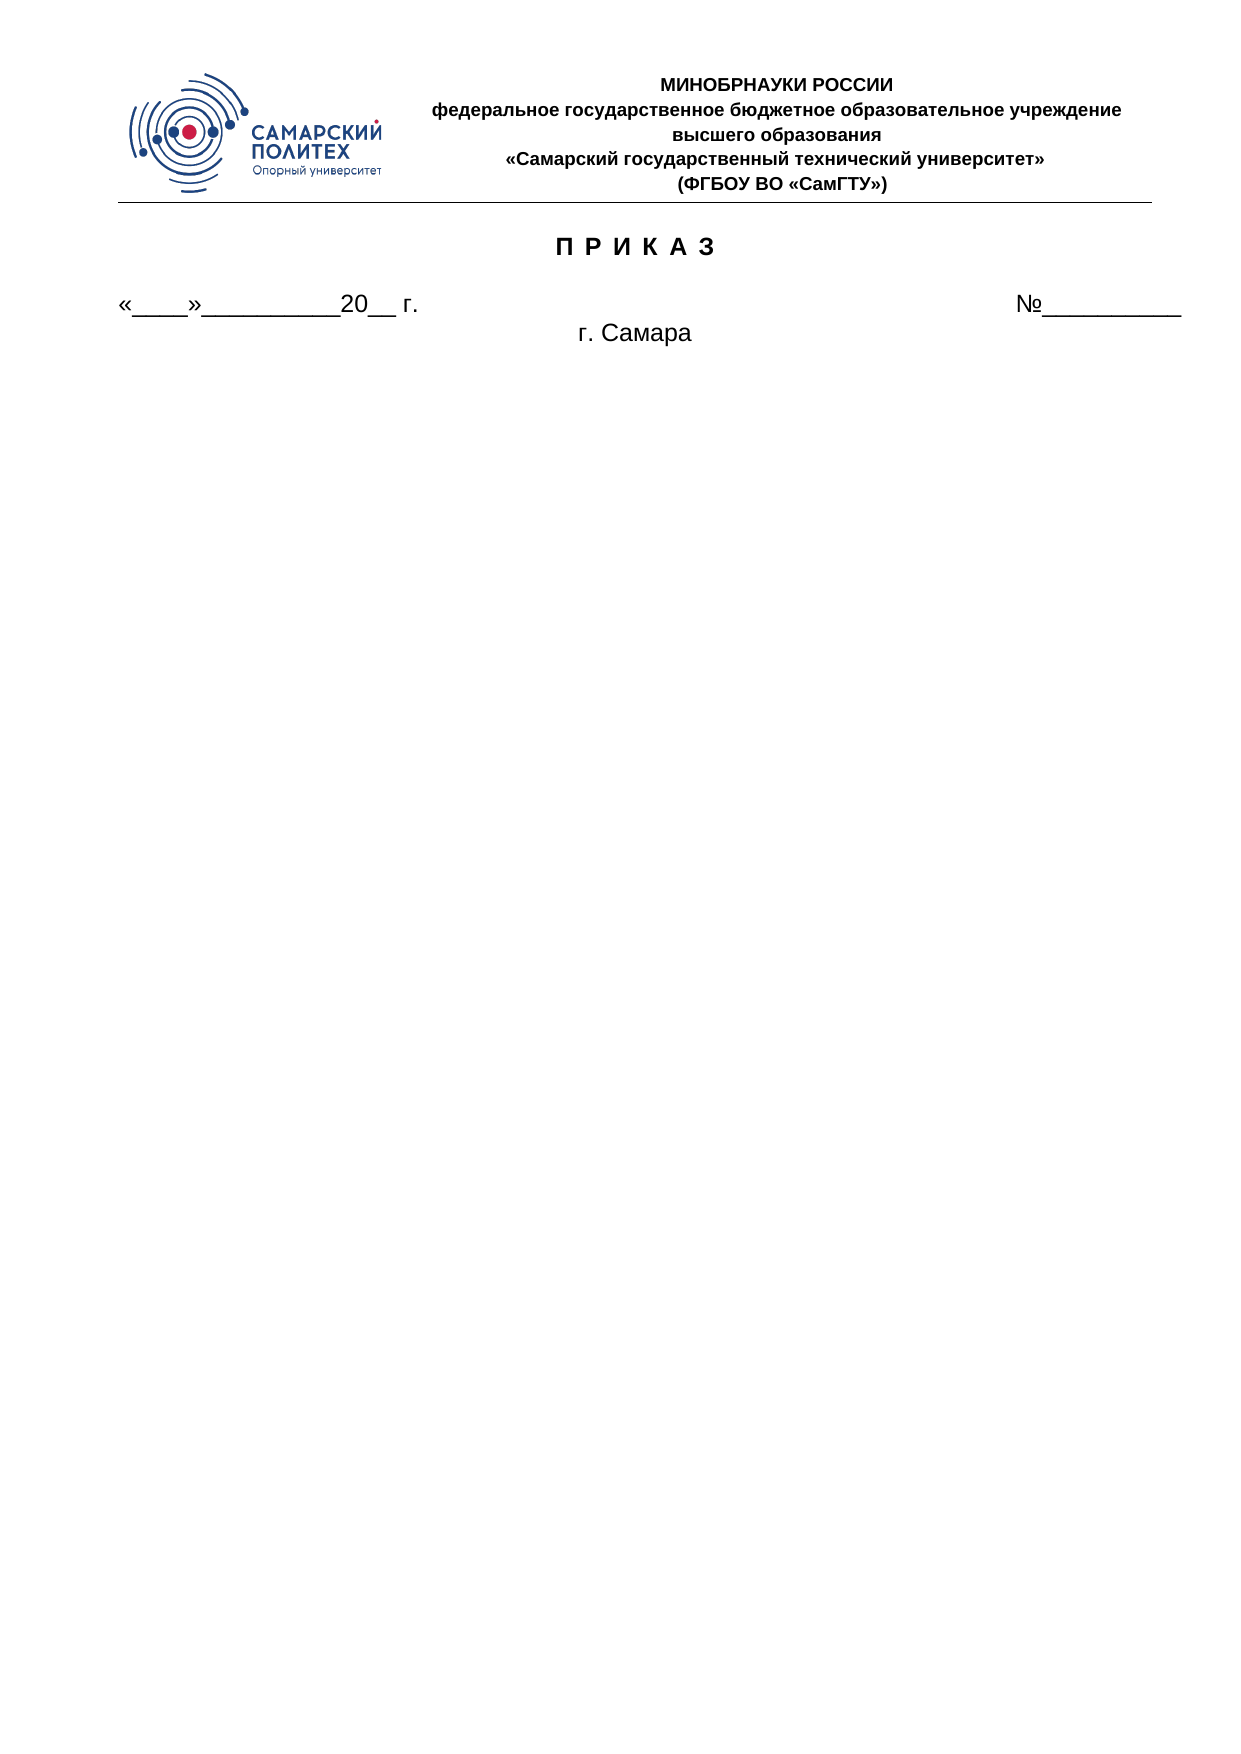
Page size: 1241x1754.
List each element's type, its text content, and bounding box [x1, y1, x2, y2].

subtitle ПРИКАЗ [118, 232, 1152, 260]
text г. Самара [118, 318, 1152, 347]
text «____»__________20__ г. №__________ [118, 289, 1152, 318]
picture [129, 73, 382, 193]
